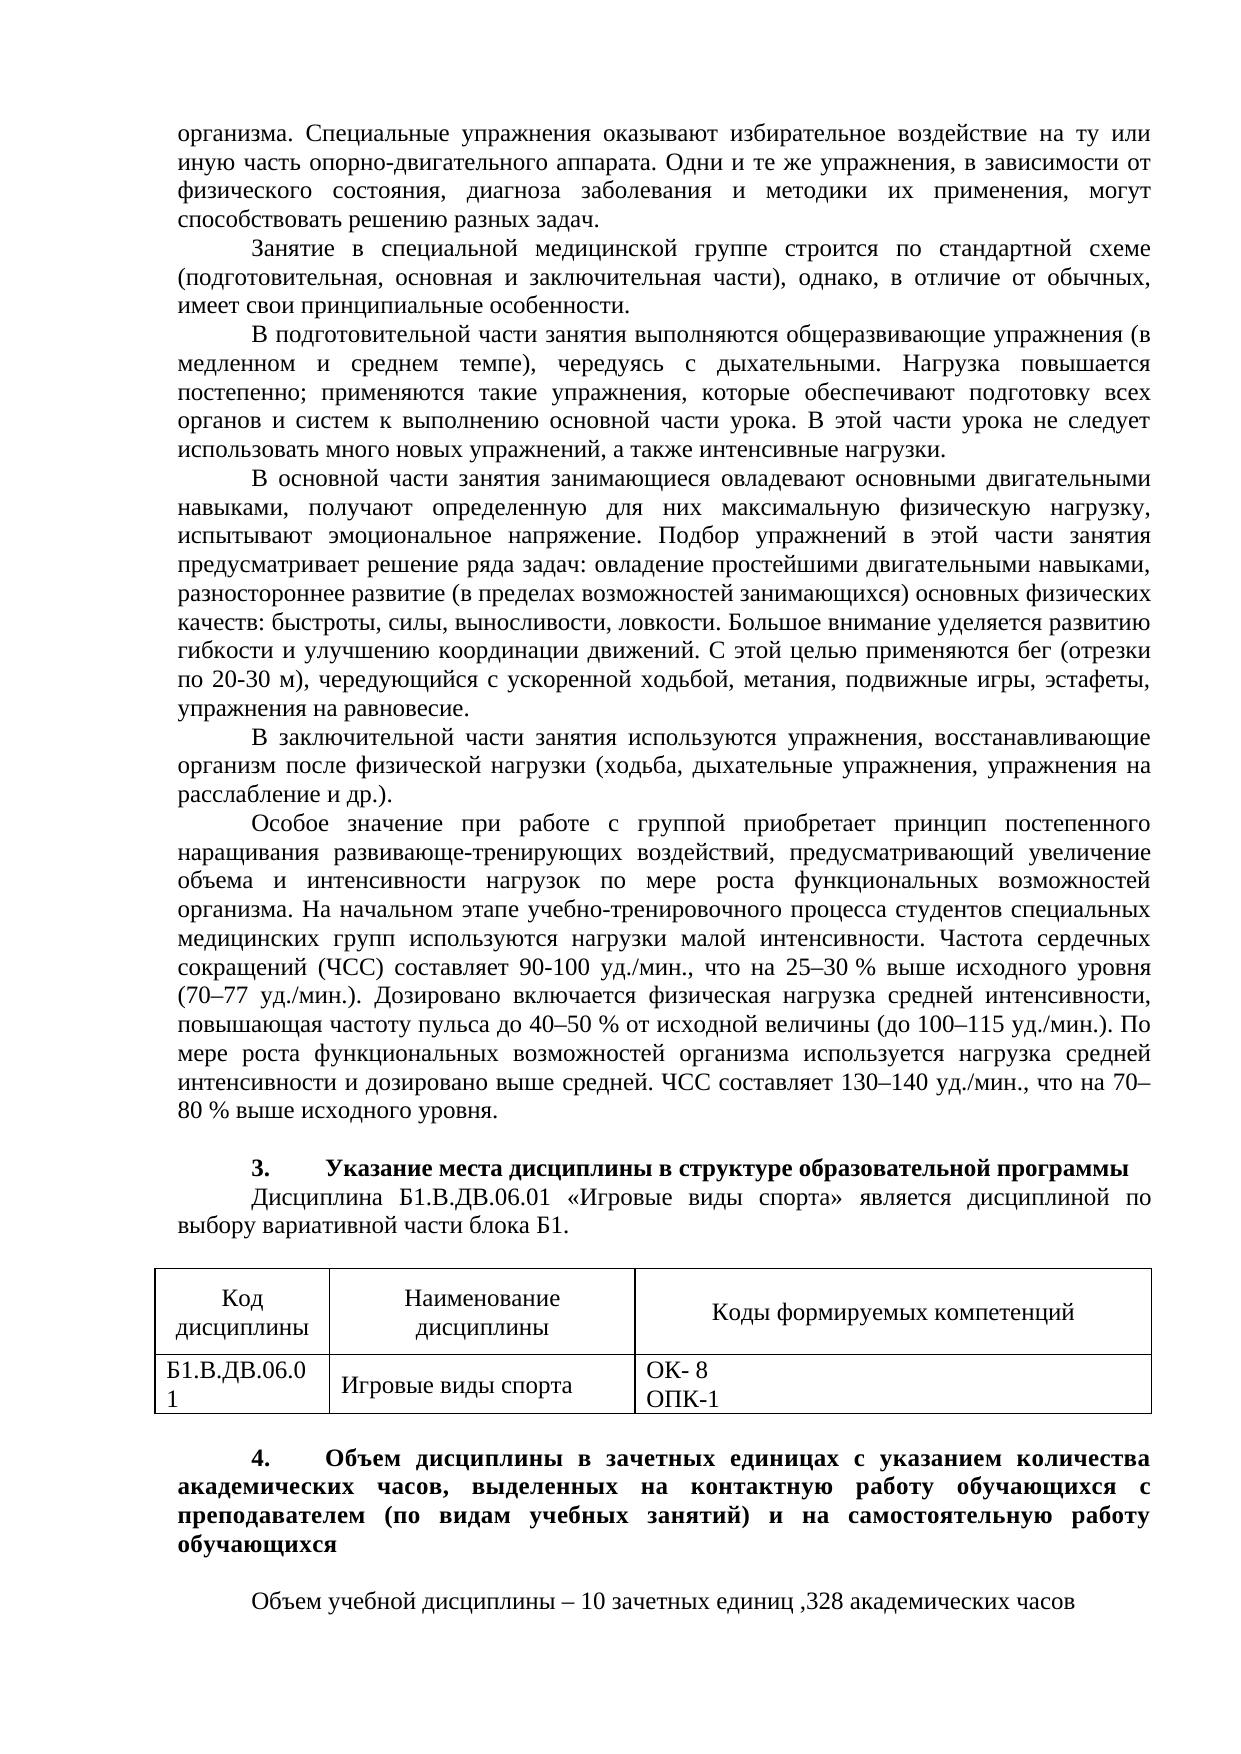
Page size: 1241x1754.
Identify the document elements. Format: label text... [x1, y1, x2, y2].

text В подготовительной части занятия выполняются общеразвивающие упражнения (в медленном и среднем темпе), чередуясь с дыхательными. Нагрузка повышается постепенно; применяются такие упражнения, которые обеспечивают подготовку всех органов и систем к выполнению основной части урока. В этой части урока не следует использовать много новых упражнений, а также интенсивные нагрузки. [177, 319, 1152, 463]
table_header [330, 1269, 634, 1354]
text Занятие в специальной медицинской группе строится по стандартной схеме (подготовительная, основная и заключительная части), однако, в отличие от обычных, имеет свои принципиальные особенности. [177, 233, 1152, 319]
text В основной части занятия занимающиеся овладевают основными двигательными навыками, получают определенную для них максимальную физическую нагрузку, испытывают эмоциональное напряжение. Подбор упражнений в этой части занятия предусматривает решение ряда задач: овладение простейшими двигательными навыками, разностороннее развитие (в пределах возможностей занимающихся) основных физических качеств: быстроты, силы, выносливости, ловкости. Большое внимание уделяется развитию гибкости и улучшению координации движений. С этой целью применяются бег (отрезки по 20-30 м), чередующийся с ускоренной ходьбой, метания, подвижные игры, эстафеты, упражнения на равновесие. [177, 463, 1152, 722]
text Объем учебной дисциплины – 10 зачетных единиц ,328 академических часов [177, 1586, 1152, 1615]
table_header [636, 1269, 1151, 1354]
list Указание места дисциплины в структуре образовательной программы [177, 1153, 1152, 1182]
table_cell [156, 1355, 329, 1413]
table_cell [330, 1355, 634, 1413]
text Дисциплина Б1.В.ДВ.06.01 «Игровые виды спорта» является дисциплиной по выбору вариативной части блока Б1. [177, 1182, 1152, 1239]
list Объем дисциплины в зачетных единицах с указанием количества академических часов, выделенных на контактную работу обучающихся с преподавателем (по видам учебных занятий) и на самостоятельную работу обучающихся [177, 1443, 1152, 1558]
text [177, 118, 1152, 233]
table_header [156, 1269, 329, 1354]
text В заключительной части занятия используются упражнения, восстанавливающие организм после физической нагрузки (ходьба, дыхательные упражнения, упражнения на расслабление и др.). [177, 722, 1152, 808]
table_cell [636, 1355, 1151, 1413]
text Особое значение при работе с группой приобретает принцип постепенного наращивания развивающе-тренирующих воздействий, предусматривающий увеличение объема и интенсивности нагрузок по мере роста функциональных возможностей организма. На начальном этапе учебно-тренировочного процесса студентов специальных медицинских групп используются нагрузки малой интенсивности. Частота сердечных сокращений (ЧСС) составляет 90-100 уд./мин., что на 25–30 % выше исходного уровня (70–77 уд./мин.). Дозировано включается физическая нагрузка средней интенсивности, повышающая частоту пульса до 40–50 % от исходной величины (до 100–115 уд./мин.). По мере роста функциональных возможностей организма используется нагрузка средней интенсивности и дозировано выше средней. ЧСС составляет 130–140 уд./мин., что на 70–80 % выше исходного уровня. [177, 808, 1152, 1124]
